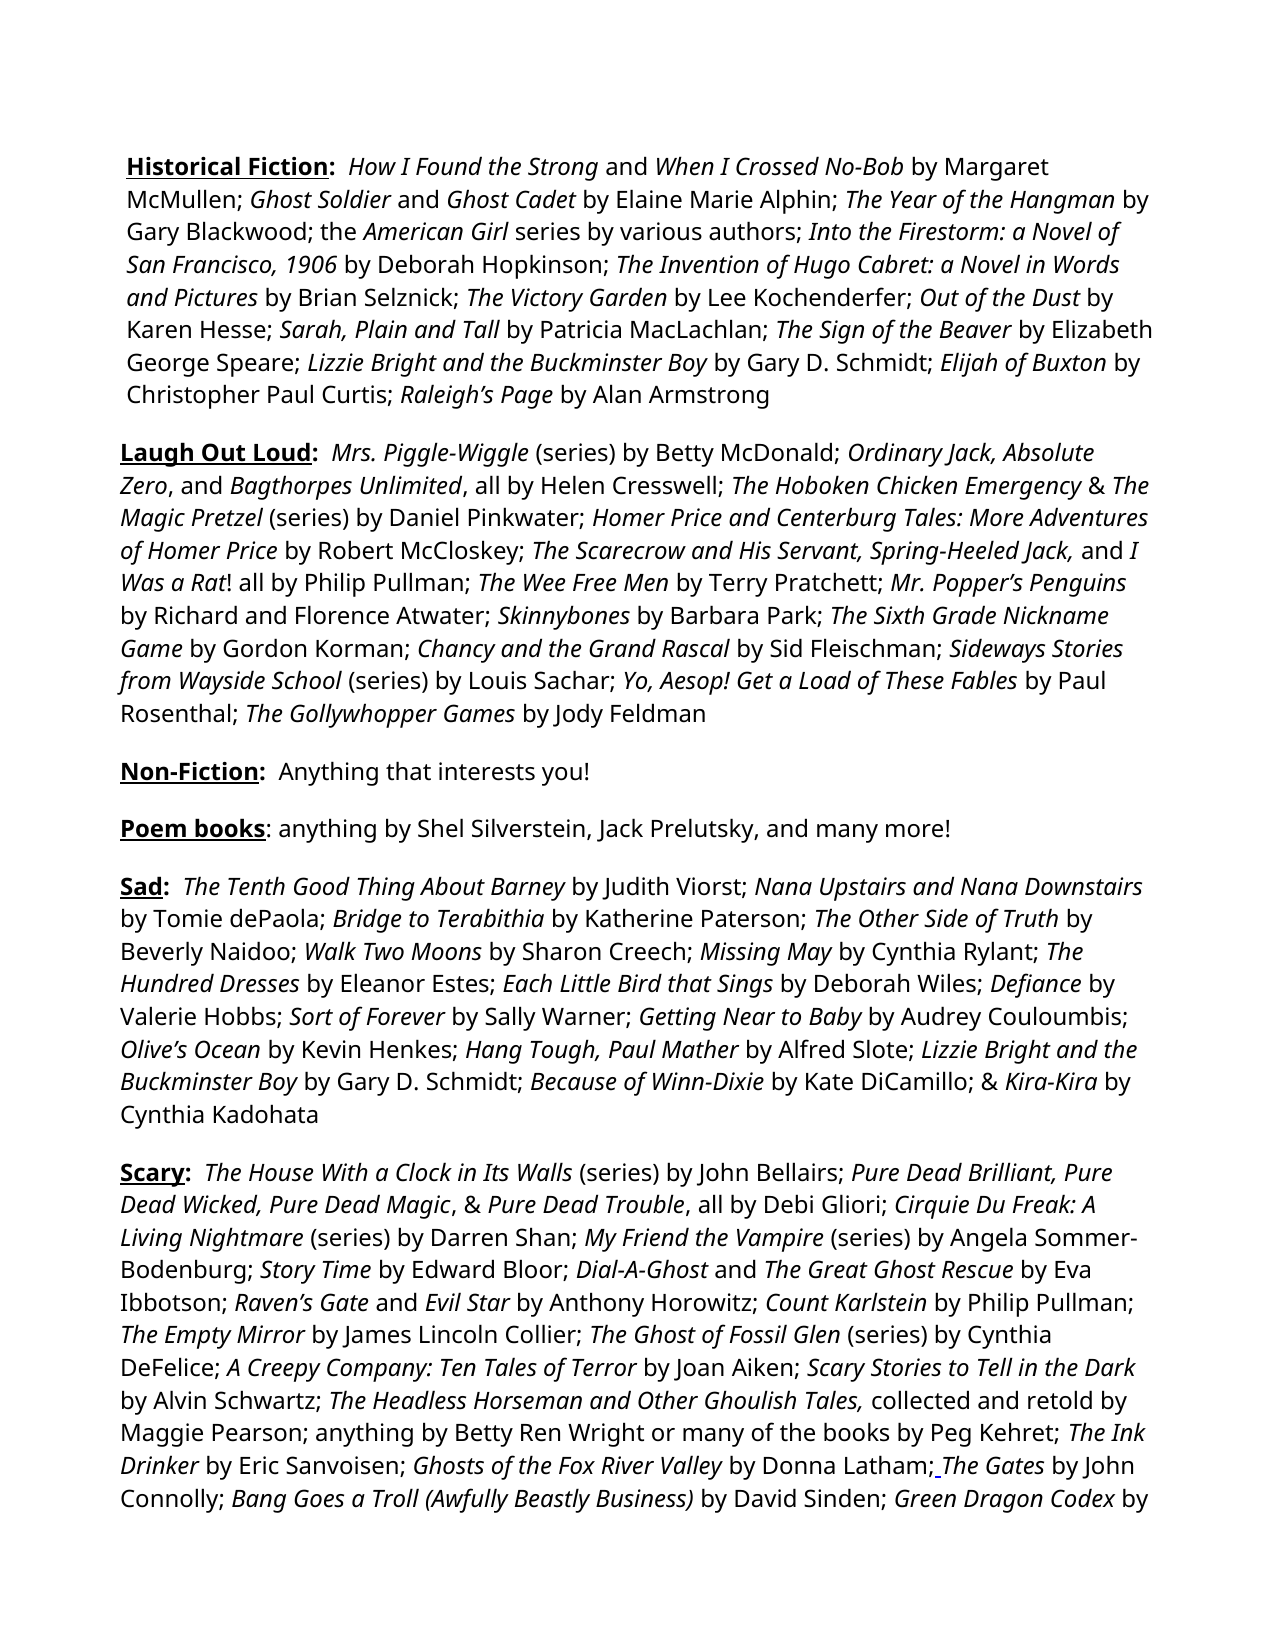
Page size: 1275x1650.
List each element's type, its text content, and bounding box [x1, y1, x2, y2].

text Sad: The Tenth Good Thing About Barney by Judith Viorst; Nana Upstairs and Nana Downstairs by Tomie dePaola; Bridge to Terabithia by Katherine Paterson; The Other Side of Truth by Beverly Naidoo; Walk Two Moons by Sharon Creech; Missing May by Cynthia Rylant; The Hundred Dresses by Eleanor Estes; Each Little Bird that Sings by Deborah Wiles; Defiance by Valerie Hobbs; Sort of Forever by Sally Warner; Getting Near to Baby by Audrey Couloumbis; Olive’s Ocean by Kevin Henkes; Hang Tough, Paul Mather by Alfred Slote; Lizzie Bright and the Buckminster Boy by Gary D. Schmidt; Because of Winn-Dixie by Kate DiCamillo; & Kira-Kira by Cynthia Kadohata [120, 869, 1155, 1130]
text Laugh Out Loud: Mrs. Piggle-Wiggle (series) by Betty McDonald; Ordinary Jack, Absolute Zero, and Bagthorpes Unlimited, all by Helen Cresswell; The Hoboken Chicken Emergency & The Magic Pretzel (series) by Daniel Pinkwater; Homer Price and Centerburg Tales: More Adventures of Homer Price by Robert McCloskey; The Scarecrow and His Servant, Spring-Heeled Jack, and I Was a Rat! all by Philip Pullman; The Wee Free Men by Terry Pratchett; Mr. Popper’s Penguins by Richard and Florence Atwater; Skinnybones by Barbara Park; The Sixth Grade Nickname Game by Gordon Korman; Chancy and the Grand Rascal by Sid Fleischman; Sideways Stories from Wayside School (series) by Louis Sachar; Yo, Aesop! Get a Load of These Fables by Paul Rosenthal; The Gollywhopper Games by Jody Feldman [120, 436, 1155, 729]
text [120, 1155, 1155, 1514]
subtitle Historical Fiction: How I Found the Strong and When I Crossed No-Bob by Margaret McMullen; Ghost Soldier and Ghost Cadet by Elaine Marie Alphin; The Year of the Hangman by Gary Blackwood; the American Girl series by various authors; Into the Firestorm: a Novel of San Francisco, 1906 by Deborah Hopkinson; The Invention of Hugo Cabret: a Novel in Words and Pictures by Brian Selznick; The Victory Garden by Lee Kochenderfer; Out of the Dust by Karen Hesse; Sarah, Plain and Tall by Patricia MacLachlan; The Sign of the Beaver by Elizabeth George Speare; Lizzie Bright and the Buckminster Boy by Gary D. Schmidt; Elijah of Buxton by Christopher Paul Curtis; Raleigh’s Page by Alan Armstrong [126, 150, 1155, 411]
text Poem books: anything by Shel Silverstein, Jack Prelutsky, and many more! [120, 812, 1155, 844]
text Non-Fiction: Anything that interests you! [120, 754, 1155, 787]
